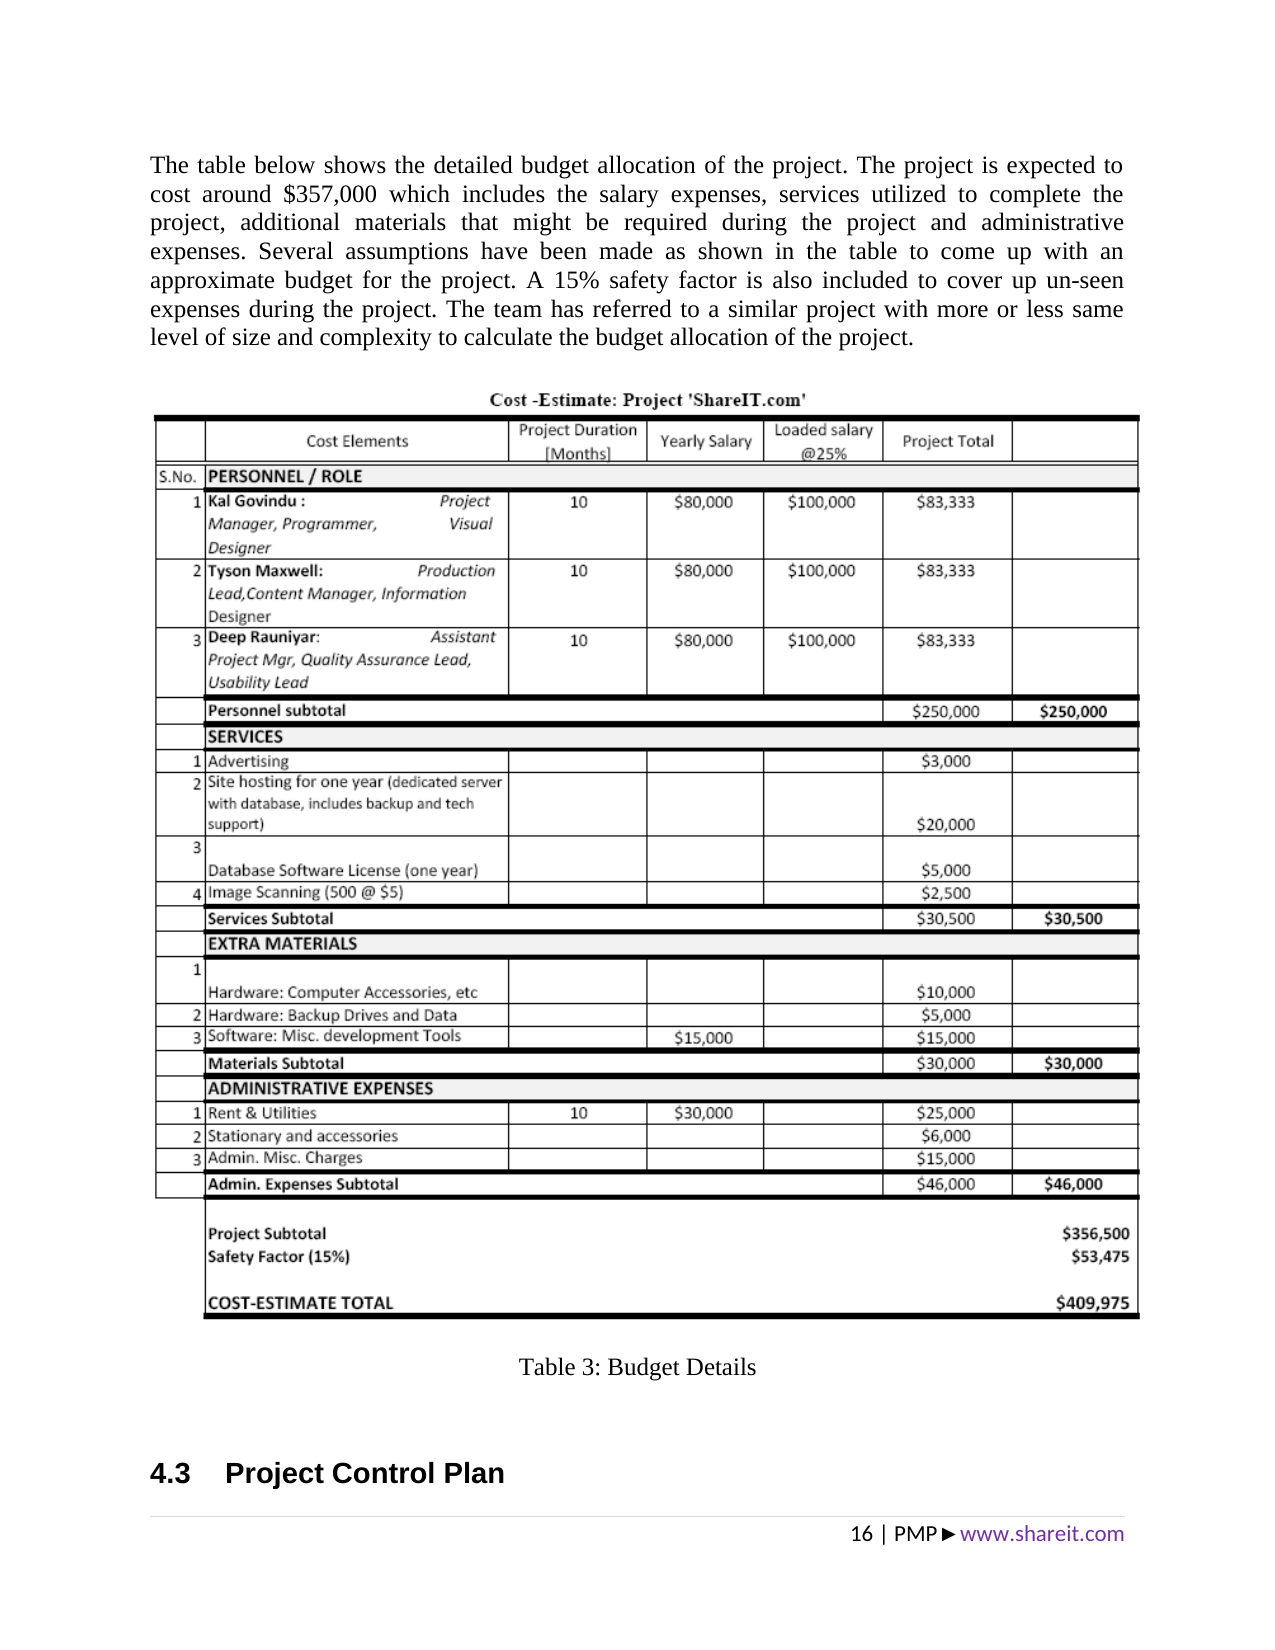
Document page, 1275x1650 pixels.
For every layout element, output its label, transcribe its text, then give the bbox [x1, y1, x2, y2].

text 4.3 Project Control Plan [150, 1456, 1125, 1490]
text The table below shows the detailed budget allocation of the project. The project is expected to cost around $357,000 which includes the salary expenses, services utilized to complete the project, additional materials that might be required during the project and administrative expenses. Several assumptions have been made as shown in the table to come up with an approximate budget for the project. A 15% safety factor is also included to cover up un-seen expenses during the project. The team has referred to a similar project with more or less same level of size and complexity to calculate the budget allocation of the project. [150, 150, 1125, 351]
picture [150, 372, 1143, 1332]
text Table 3: Budget Details [150, 1352, 1125, 1381]
